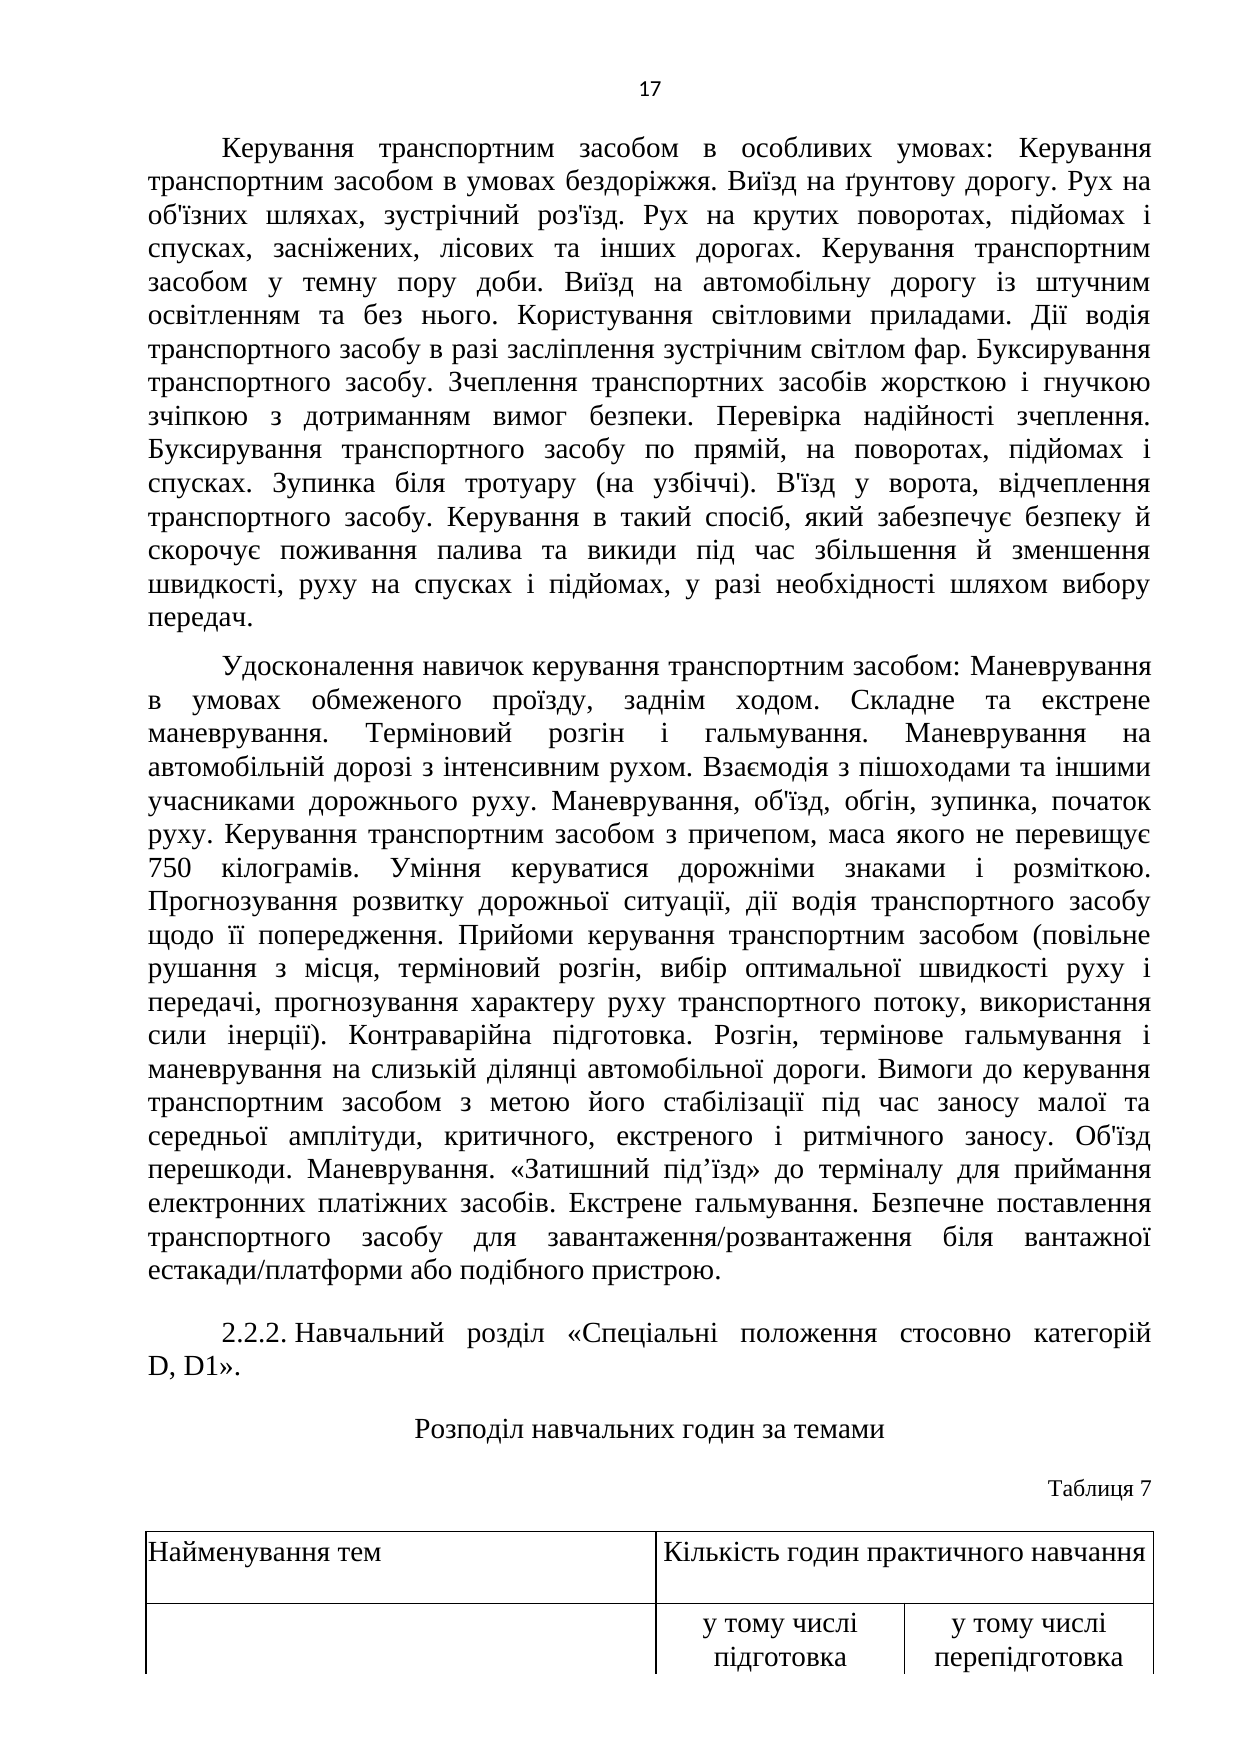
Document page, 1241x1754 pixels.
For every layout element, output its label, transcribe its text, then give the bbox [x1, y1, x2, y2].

text Таблиця 7 [148, 1474, 1152, 1502]
table_cell у тому числі підготовка [657, 1604, 904, 1674]
table_header Кількість годин практичного навчання [657, 1532, 1153, 1602]
table_cell [147, 1604, 655, 1674]
table_header Найменування тем [147, 1532, 655, 1602]
text 2.2.2. Навчальний розділ «Спеціальні положення стосовно категорій D, D1». [148, 1315, 1152, 1382]
text Розподіл навчальних годин за темами [148, 1411, 1152, 1445]
text Удосконалення навичок керування транспортним засобом: Маневрування в умовах обмеженого проїзду, заднім ходом. Складне та екстрене маневрування. Терміновий розгін і гальмування. Маневрування на автомобільній дорозі з інтенсивним рухом. Взаємодія з пішоходами та іншими учасниками дорожнього руху. Маневрування, об'їзд, обгін, зупинка, початок руху. Керування транспортним засобом з причепом, маса якого не перевищує 750 кілограмів. Уміння керуватися дорожніми знаками і розміткою. Прогнозування розвитку дорожньої ситуації, дії водія транспортного засобу щодо її попередження. Прийоми керування транспортним засобом (повільне рушання з місця, терміновий розгін, вибір оптимальної швидкості руху і передачі, прогнозування характеру руху транспортного потоку, використання сили інерції). Контраварійна підготовка. Розгін, термінове гальмування і маневрування на слизькій ділянці автомобільної дороги. Вимоги до керування транспортним засобом з метою його стабілізації під час заносу малої та середньої амплітуди, критичного, екстреного і ритмічного заносу. Об'їзд перешкоди. Маневрування. «Затишний під’їзд» до терміналу для приймання електронних платіжних засобів. Екстрене гальмування. Безпечне поставлення транспортного засобу для завантаження/розвантаження біля вантажної естакади/платформи або подібного пристрою. [148, 648, 1152, 1286]
text Керування транспортним засобом в особливих умовах: Керування транспортним засобом в умовах бездоріжжя. Виїзд на ґрунтову дорогу. Рух на об'їзних шляхах, зустрічний роз'їзд. Рух на крутих поворотах, підйомах і спусках, засніжених, лісових та інших дорогах. Керування транспортним засобом у темну пору доби. Виїзд на автомобільну дорогу із штучним освітленням та без нього. Користування світловими приладами. Дії водія транспортного засобу в разі засліплення зустрічним світлом фар. Буксирування транспортного засобу. Зчеплення транспортних засобів жорсткою і гнучкою зчіпкою з дотриманням вимог безпеки. Перевірка надійності зчеплення. Буксирування транспортного засобу по прямій, на поворотах, підйомах і спусках. Зупинка біля тротуару (на узбіччі). В'їзд у ворота, відчеплення транспортного засобу. Керування в такий спосіб, який забезпечує безпеку й скорочує поживання палива та викиди під час збільшення й зменшення швидкості, руху на спусках і підйомах, у разі необхідності шляхом вибору передач. [148, 130, 1152, 633]
table_cell у тому числі перепідготовка [905, 1604, 1153, 1674]
